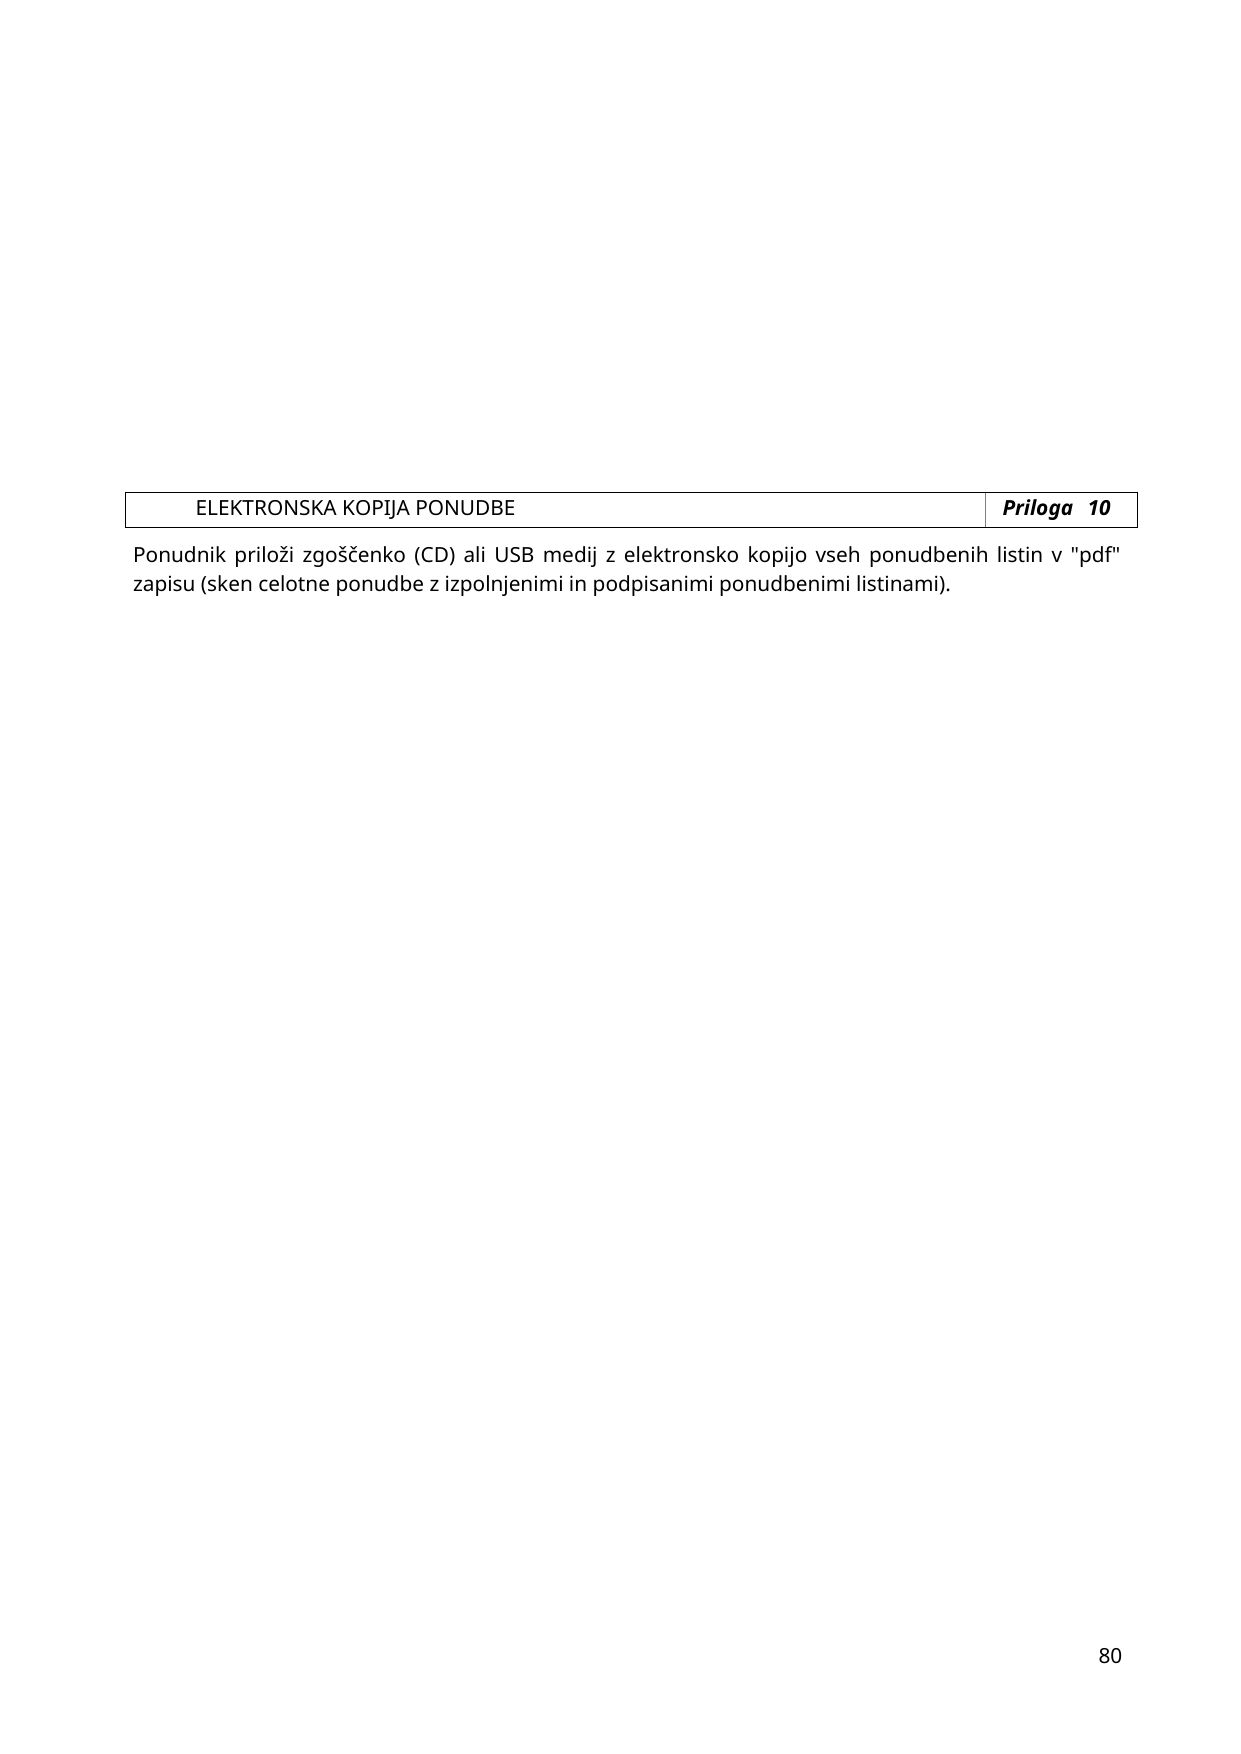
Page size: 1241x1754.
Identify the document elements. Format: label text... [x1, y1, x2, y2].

table_header 10 [1080, 493, 1137, 527]
table_header [126, 493, 188, 527]
table_header ELEKTRONSKA KOPIJA PONUDBE [188, 493, 985, 527]
table_header Priloga [986, 493, 1080, 527]
text Ponudnik priloži zgoščenko (CD) ali USB medij z elektronsko kopijo vseh ponudbenih listin v "pdf" zapisu (sken celotne ponudbe z izpolnjenimi in podpisanimi ponudbenimi listinami). [133, 540, 1122, 597]
